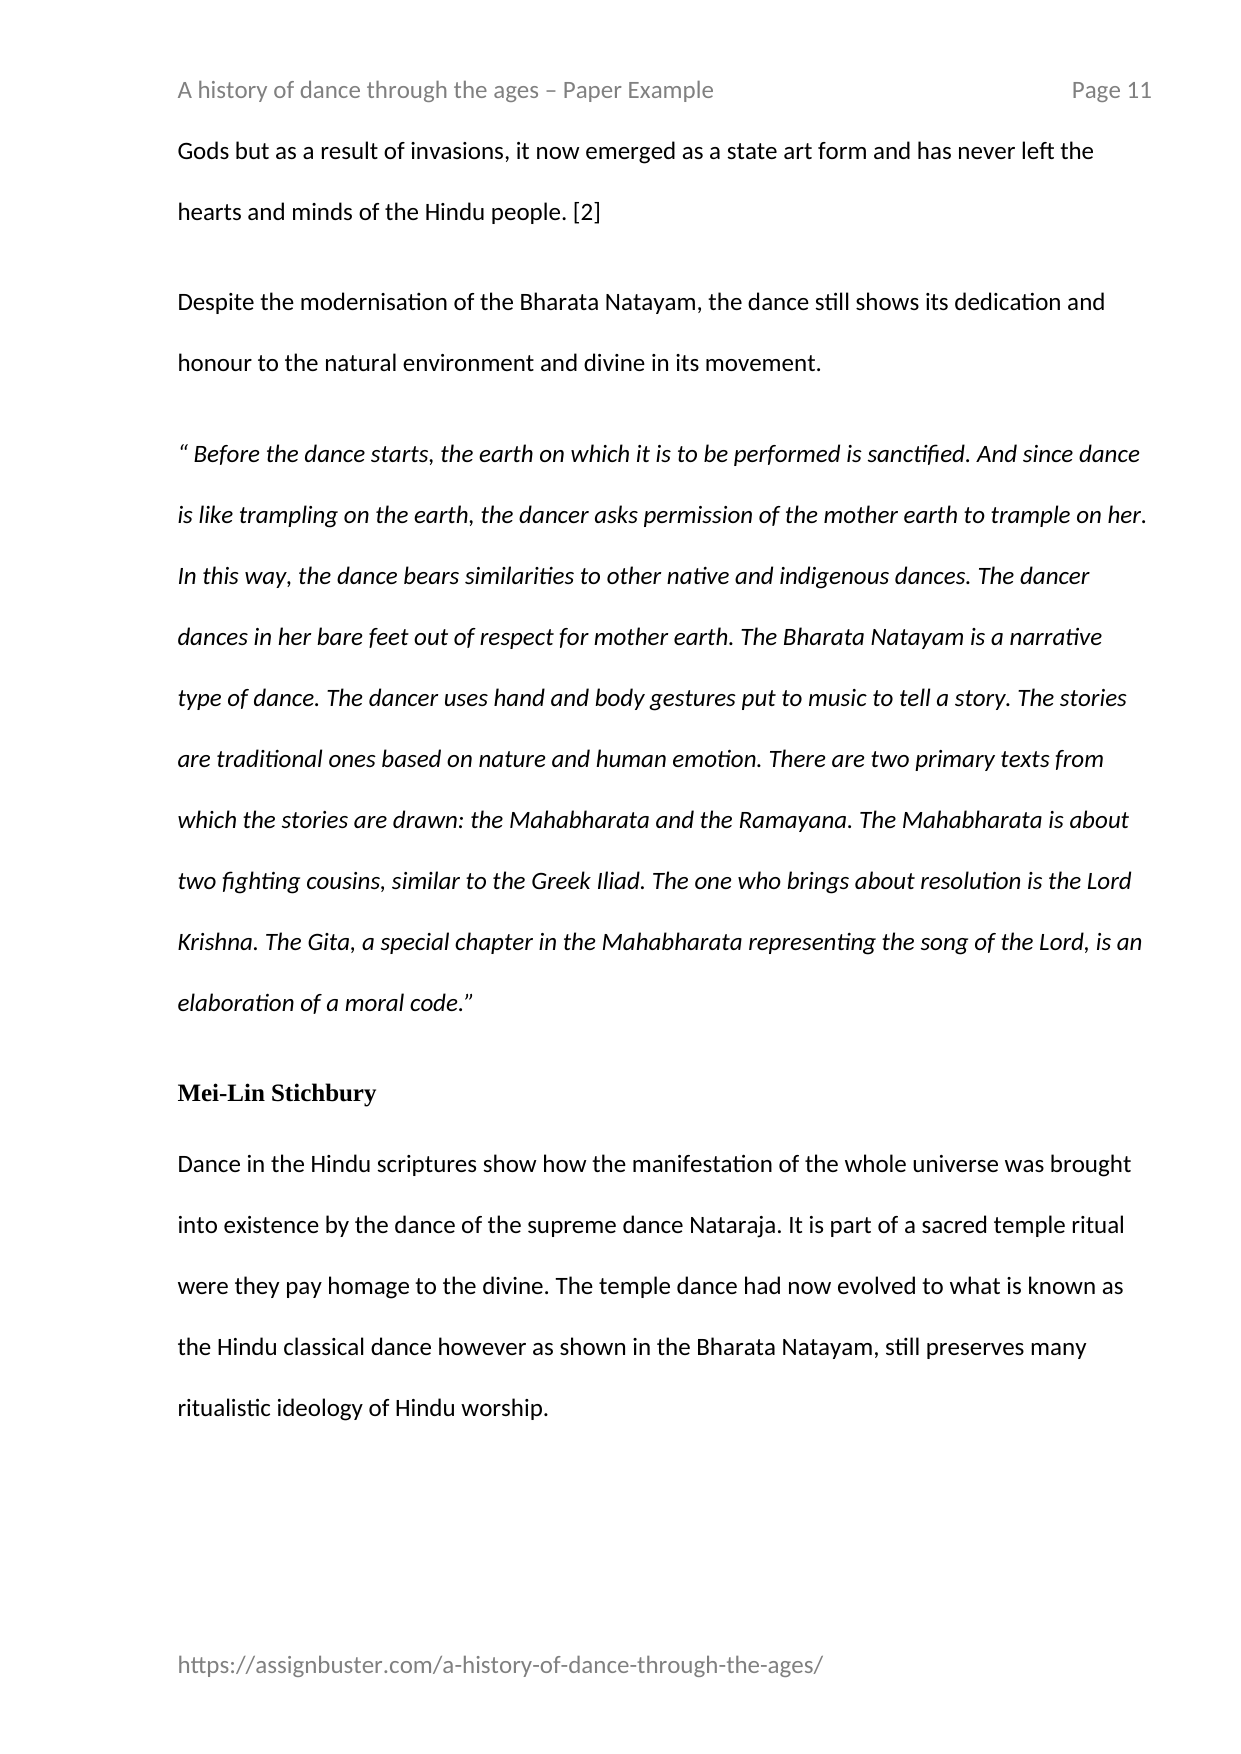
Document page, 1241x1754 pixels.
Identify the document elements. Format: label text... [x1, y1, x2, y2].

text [177, 135, 1152, 226]
text “ Before the dance starts, the earth on which it is to be performed is sanctified. And since dance is like trampling on the earth, the dancer asks permission of the mother earth to trample on her. In this way, the dance bears similarities to other native and indigenous dances. The dancer dances in her bare feet out of respect for mother earth. The Bharata Natayam is a narrative type of dance. The dancer uses hand and body gestures put to music to tell a story. The stories are traditional ones based on nature and human emotion. There are two primary texts from which the stories are drawn: the Mahabharata and the Ramayana. The Mahabharata is about two fighting cousins, similar to the Greek Iliad. The one who brings about resolution is the Lord Krishna. The Gita, a special chapter in the Mahabharata representing the song of the Lord, is an elaboration of a moral code.” [177, 438, 1152, 1018]
text Dance in the Hindu scriptures show how the manifestation of the whole universe was brought into existence by the dance of the supreme dance Nataraja. It is part of a sacred temple ritual were they pay homage to the divine. The temple dance had now evolved to what is known as the Hindu classical dance however as shown in the Bharata Natayam, still preserves many ritualistic ideology of Hindu worship. [177, 1148, 1152, 1422]
subtitle Mei-Lin Stichbury [177, 1078, 1152, 1107]
text Despite the modernisation of the Bharata Natayam, the dance still shows its dedication and honour to the natural environment and divine in its movement. [177, 286, 1152, 378]
